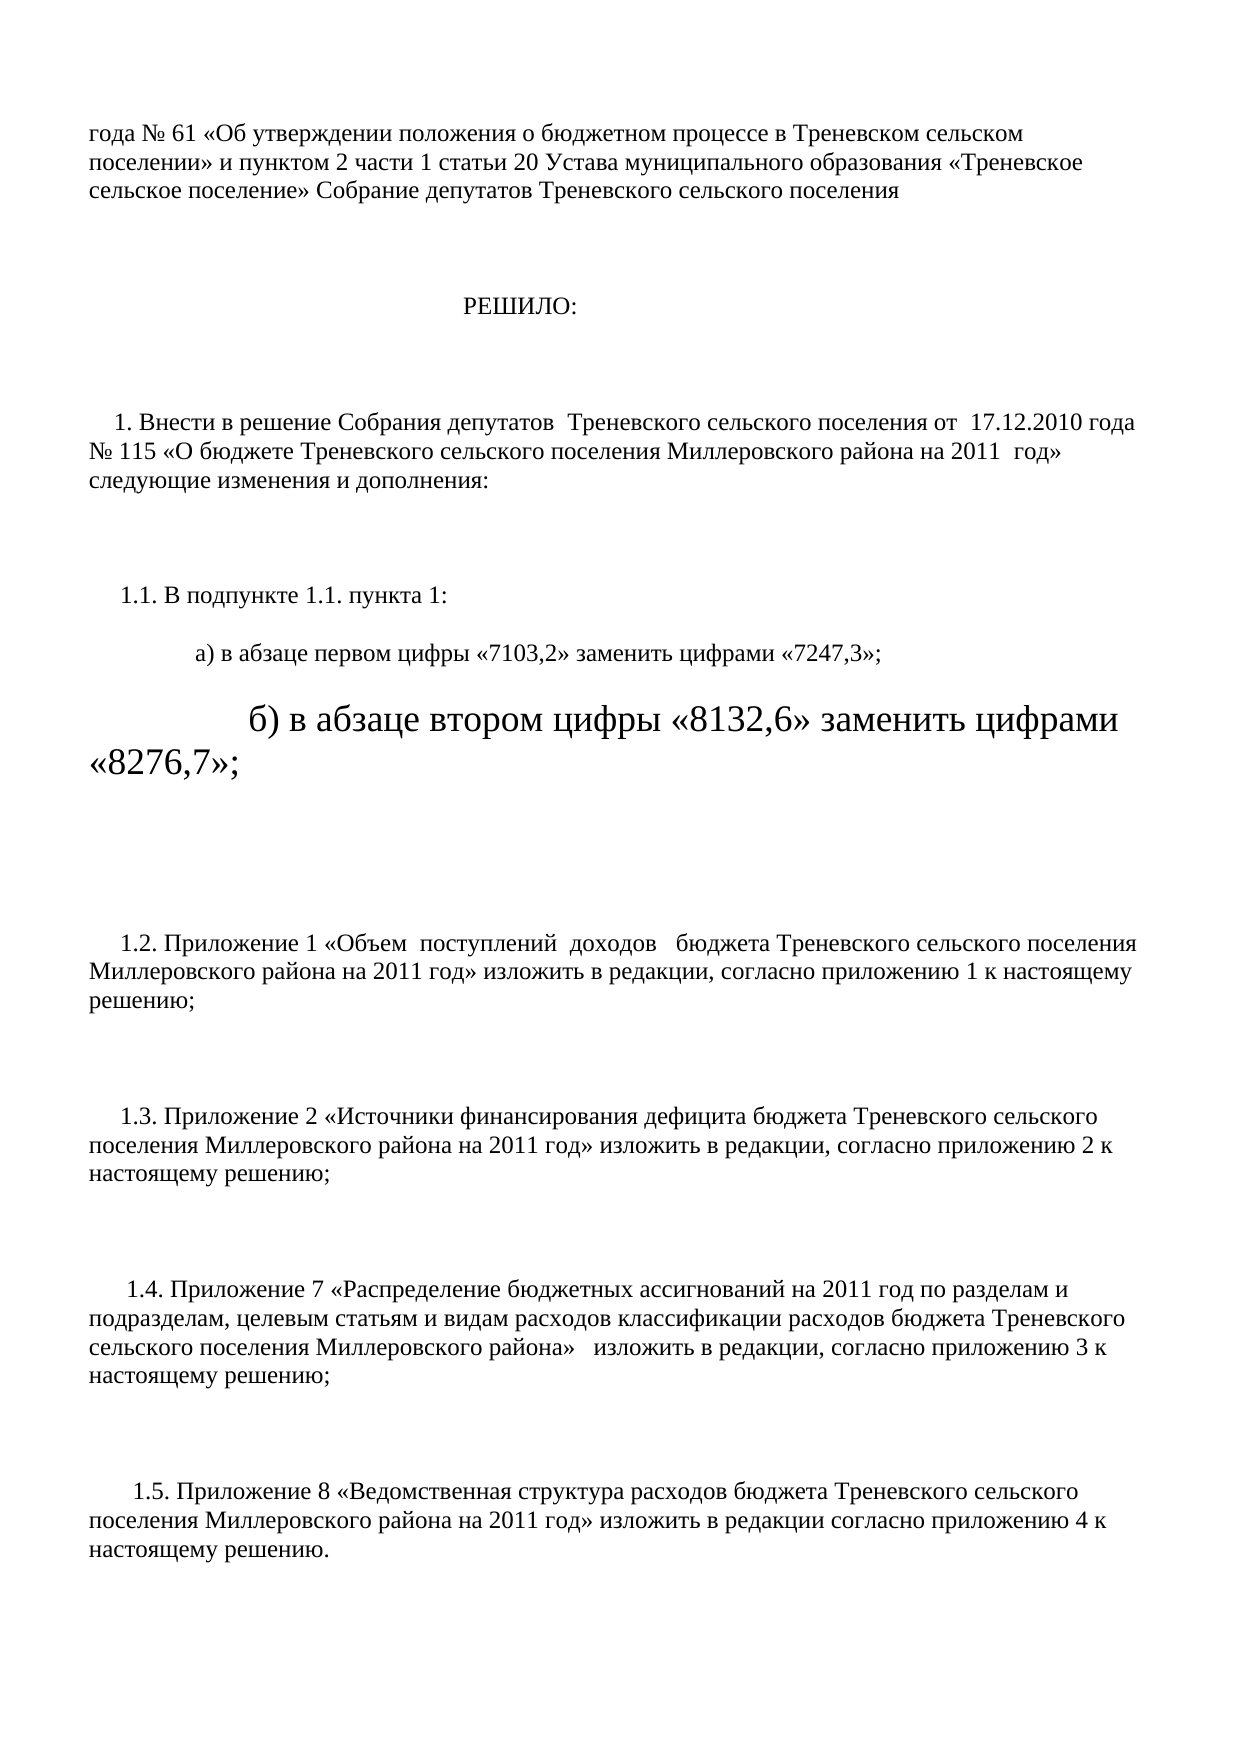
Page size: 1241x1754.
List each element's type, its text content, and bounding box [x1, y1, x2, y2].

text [89, 118, 1152, 204]
text 1.2. Приложение 1 «Объем поступлений доходов бюджета Треневского сельского поселения Миллеровского района на 2011 год» изложить в редакции, согласно приложению 1 к настоящему решению; [89, 928, 1152, 1014]
text б) в абзаце втором цифры «8132,6» заменить цифрами «8276,7»; [89, 696, 1152, 783]
text 1.1. В подпункте 1.1. пункта 1: [89, 581, 1152, 609]
text 1. Внести в решение Собрания депутатов Треневского сельского поселения от 17.12.2010 года № 115 «О бюджете Треневского сельского поселения Миллеровского района на 2011 год» следующие изменения и дополнения: [89, 407, 1152, 493]
text 1.3. Приложение 2 «Источники финансирования дефицита бюджета Треневского сельского поселения Миллеровского района на 2011 год» изложить в редакции, согласно приложению 2 к настоящему решению; [89, 1101, 1152, 1187]
text РЕШИЛО: [89, 291, 1152, 320]
text 1.4. Приложение 7 «Распределение бюджетных ассигнований на 2011 год по разделам и подразделам, целевым статьям и видам расходов классификации расходов бюджета Треневского сельского поселения Миллеровского района» изложить в редакции, согласно приложению 3 к настоящему решению; [89, 1274, 1152, 1389]
text 1.5. Приложение 8 «Ведомственная структура расходов бюджета Треневского сельского поселения Миллеровского района на 2011 год» изложить в редакции согласно приложению 4 к настоящему решению. [89, 1476, 1152, 1563]
text а) в абзаце первом цифры «7103,2» заменить цифрами «7247,3»; [89, 638, 1152, 667]
